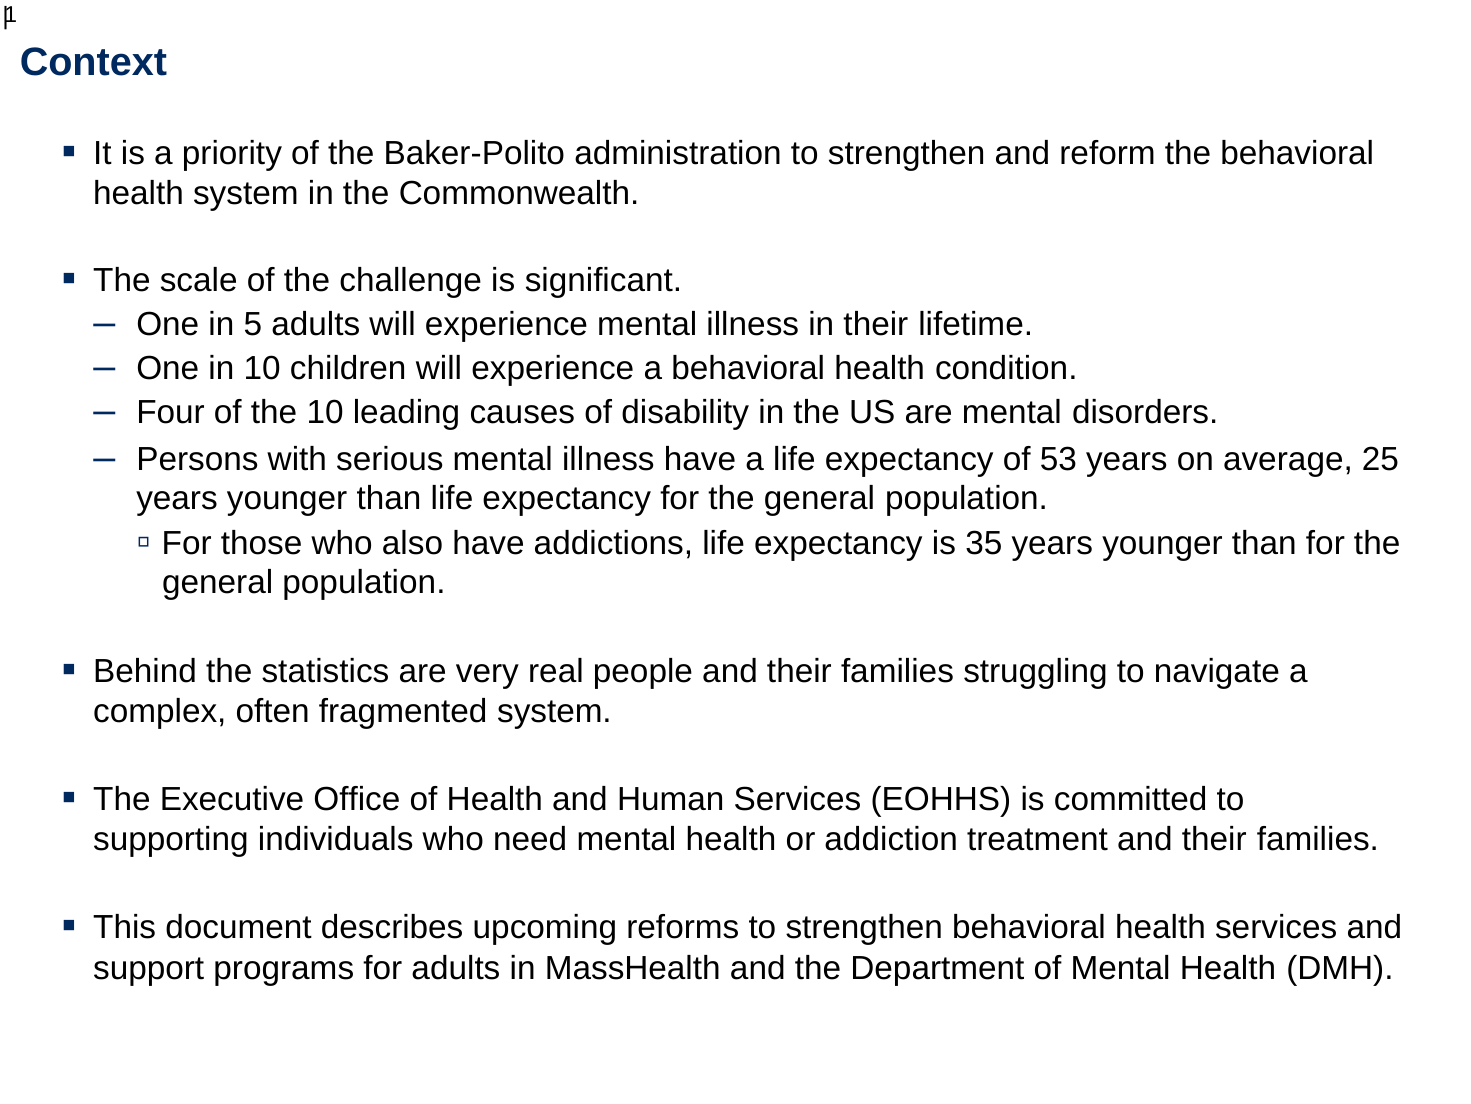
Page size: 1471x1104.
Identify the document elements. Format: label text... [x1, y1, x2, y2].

list It is a priority of the Baker-Polito administration to strengthen and reform the behavioral health system in the Commonwealth. [61, 125, 1377, 211]
list One in 10 children will experience a behavioral health condition. [93, 344, 1444, 388]
list One in 5 adults will experience mental illness in their lifetime. [93, 301, 1444, 344]
list The Executive Office of Health and Human Services (EOHHS) is committed to supporting individuals who need mental health or addiction treatment and their families. [61, 771, 1379, 858]
list Persons with serious mental illness have a life expectancy of 53 years on average, 25 years younger than life expectancy for the general population. [93, 433, 1400, 517]
list This document describes upcoming reforms to strengthen behavioral health services and support programs for adults in MassHealth and the Department of Mental Health (DMH). [61, 900, 1403, 986]
text ▫ For those who also have addictions, life expectancy is 35 years younger than for the general population. [136, 517, 1403, 601]
subtitle Context [19, 39, 1444, 84]
list The scale of the challenge is significant. [61, 253, 1444, 301]
list Behind the statistics are very real people and their families struggling to navigate a complex, often fragmented system. [61, 643, 1309, 729]
list Four of the 10 leading causes of disability in the US are mental disorders. [93, 388, 1444, 433]
